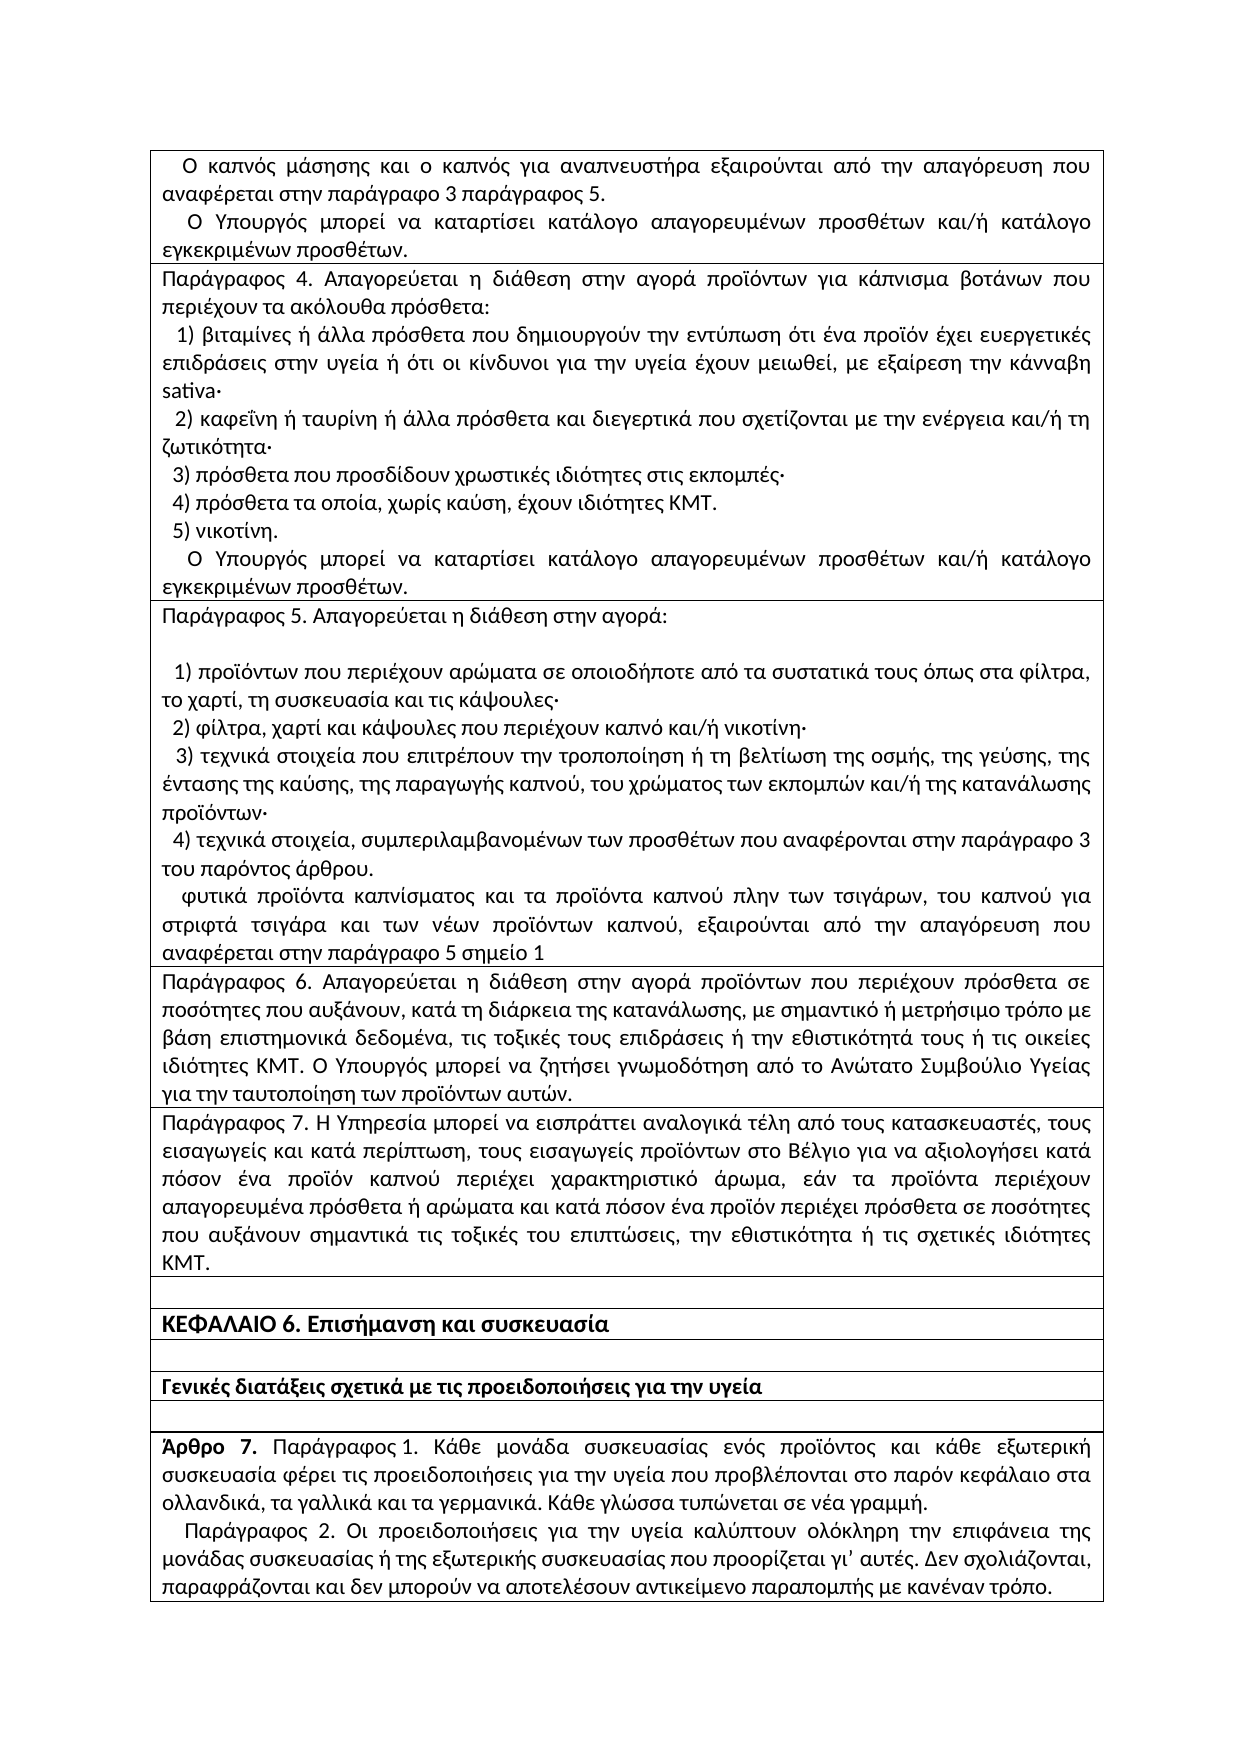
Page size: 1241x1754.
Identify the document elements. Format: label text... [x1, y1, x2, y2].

table_cell [151, 1277, 1103, 1308]
table_cell Παράγραφος 7. Η Υπηρεσία μπορεί να εισπράττει αναλογικά τέλη από τους κατασκευαστές, τους εισαγωγείς και κατά περίπτωση, τους εισαγωγείς προϊόντων στο Βέλγιο για να αξιολογήσει κατά πόσον ένα προϊόν καπνού περιέχει χαρακτηριστικό άρωμα, εάν τα προϊόντα περιέχουν απαγορευμένα πρόσθετα ή αρώματα και κατά πόσον ένα προϊόν περιέχει πρόσθετα σε ποσότητες που αυξάνουν σημαντικά τις τοξικές του επιπτώσεις, την εθιστικότητα ή τις σχετικές ιδιότητες ΚΜΤ. [151, 1108, 1103, 1276]
table_cell ΚΕΦΑΛΑΙΟ 6. Επισήμανση και συσκευασία [151, 1309, 1103, 1339]
table_cell [151, 1340, 1103, 1371]
table_cell Παράγραφος 5. Απαγορεύεται η διάθεση στην αγορά: 1) προϊόντων που περιέχουν αρώματα σε οποιοδήποτε από τα συστατικά τους όπως στα φίλτρα, το χαρτί, τη συσκευασία και τις κάψουλες· 2) φίλτρα, χαρτί και κάψουλες που περιέχουν καπνό και/ή νικοτίνη· 3) τεχνικά στοιχεία που επιτρέπουν την τροποποίηση ή τη βελτίωση της οσμής, της γεύσης, της έντασης της καύσης, της παραγωγής καπνού, του χρώματος των εκπομπών και/ή της κατανάλωσης προϊόντων· 4) τεχνικά στοιχεία, συμπεριλαμβανομένων των προσθέτων που αναφέρονται στην παράγραφο 3 του παρόντος άρθρου. φυτικά προϊόντα καπνίσματος και τα προϊόντα καπνού πλην των τσιγάρων, του καπνού για στριφτά τσιγάρα και των νέων προϊόντων καπνού, εξαιρούνται από την απαγόρευση που αναφέρεται στην παράγραφο 5 σημείο 1 [151, 601, 1103, 966]
table_cell Γενικές διατάξεις σχετικά με τις προειδοποιήσεις για την υγεία [151, 1372, 1103, 1400]
table_cell Παράγραφος 4. Απαγορεύεται η διάθεση στην αγορά προϊόντων για κάπνισμα βοτάνων που περιέχουν τα ακόλουθα πρόσθετα: 1) βιταμίνες ή άλλα πρόσθετα που δημιουργούν την εντύπωση ότι ένα προϊόν έχει ευεργετικές επιδράσεις στην υγεία ή ότι οι κίνδυνοι για την υγεία έχουν μειωθεί, με εξαίρεση την κάνναβη sativa· 2) καφεΐνη ή ταυρίνη ή άλλα πρόσθετα και διεγερτικά που σχετίζονται με την ενέργεια και/ή τη ζωτικότητα· 3) πρόσθετα που προσδίδουν χρωστικές ιδιότητες στις εκπομπές· 4) πρόσθετα τα οποία, χωρίς καύση, έχουν ιδιότητες ΚΜΤ. 5) νικοτίνη. Ο Υπουργός μπορεί να καταρτίσει κατάλογο απαγορευμένων προσθέτων και/ή κατάλογο εγκεκριμένων προσθέτων. [151, 264, 1103, 600]
table_cell Παράγραφος 6. Απαγορεύεται η διάθεση στην αγορά προϊόντων που περιέχουν πρόσθετα σε ποσότητες που αυξάνουν, κατά τη διάρκεια της κατανάλωσης, με σημαντικό ή μετρήσιμο τρόπο με βάση επιστημονικά δεδομένα, τις τοξικές τους επιδράσεις ή την εθιστικότητά τους ή τις οικείες ιδιότητες ΚΜΤ. Ο Υπουργός μπορεί να ζητήσει γνωμοδότηση από το Ανώτατο Συμβούλιο Υγείας για την ταυτοποίηση των προϊόντων αυτών. [151, 967, 1103, 1107]
table_cell [151, 1401, 1103, 1431]
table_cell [151, 151, 1103, 263]
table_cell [151, 1433, 1103, 1601]
